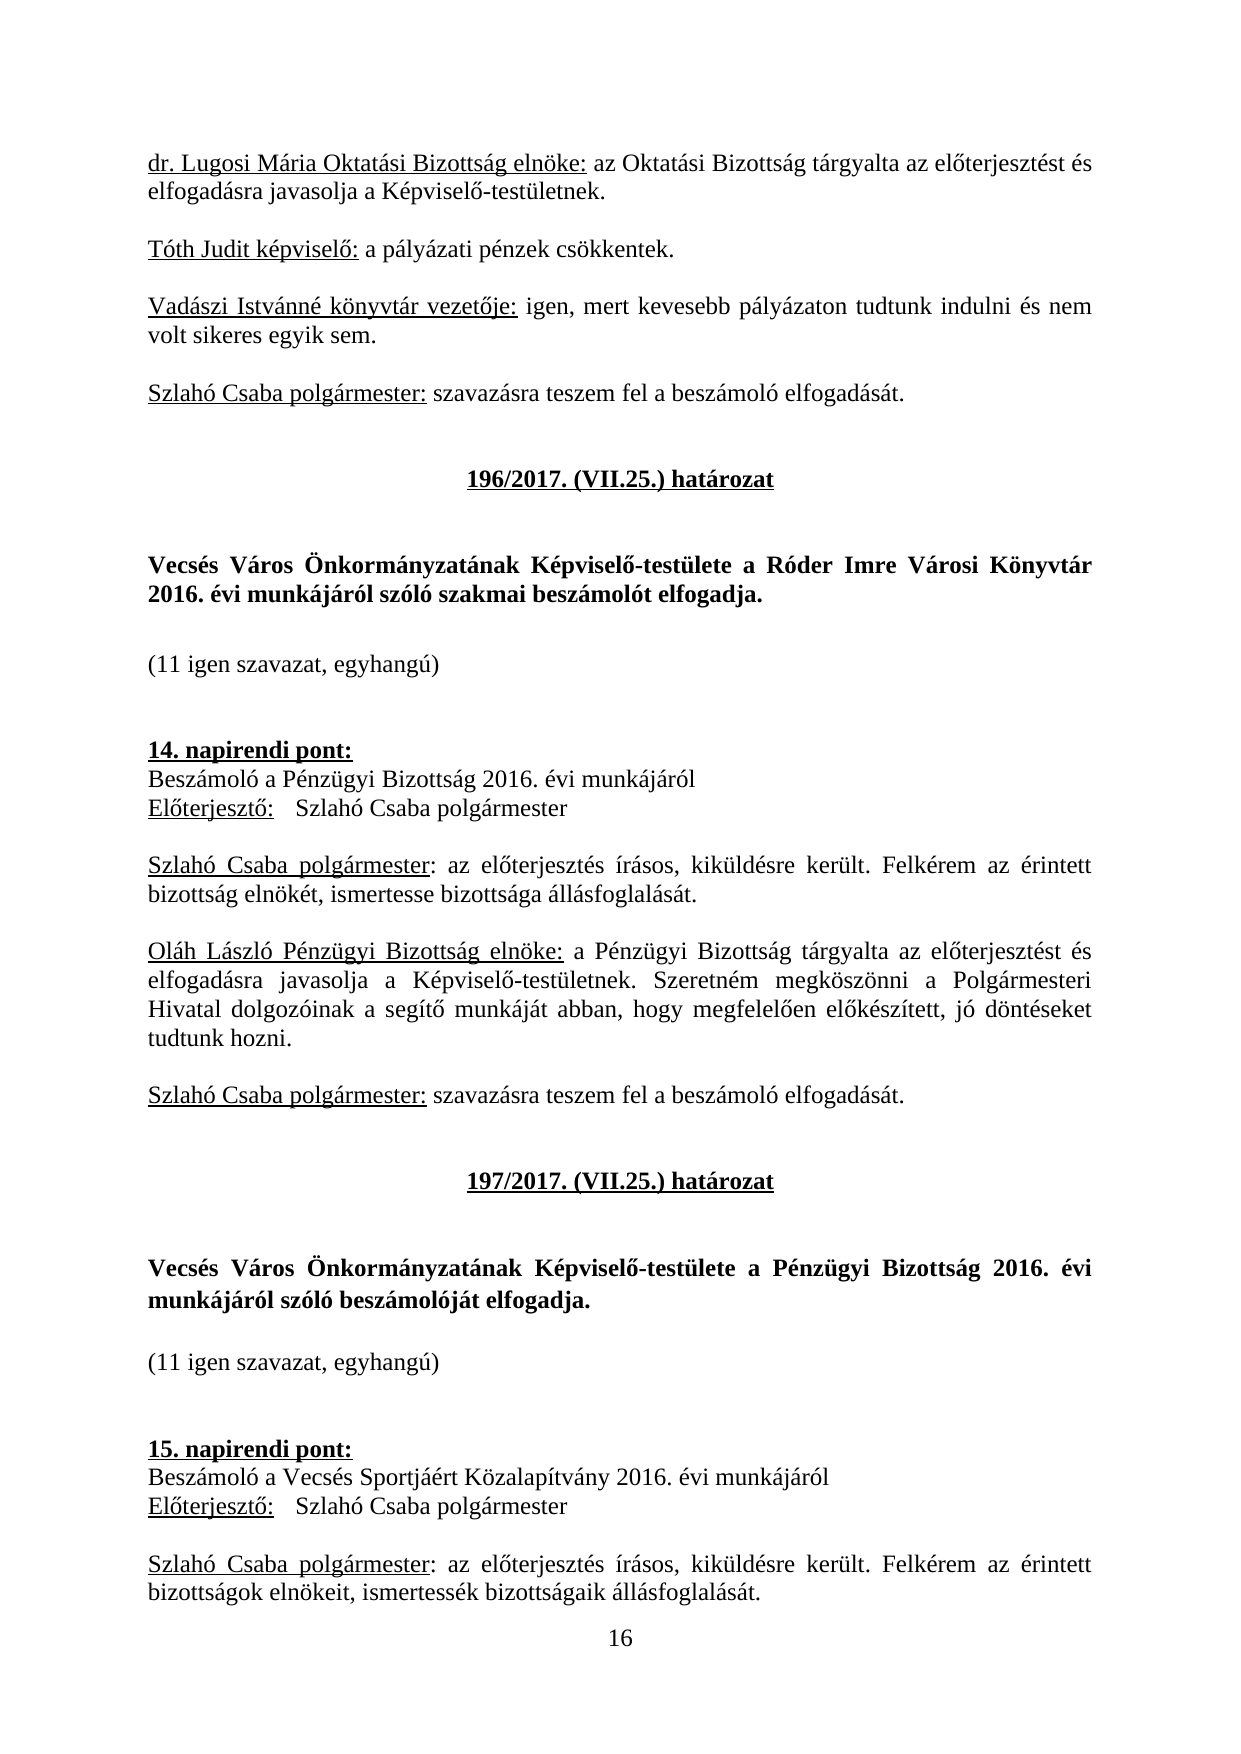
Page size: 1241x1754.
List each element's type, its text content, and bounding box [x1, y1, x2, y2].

text Beszámoló a Pénzügyi Bizottság 2016. évi munkájáról [148, 764, 1093, 793]
text 14. napirendi pont: [148, 735, 1093, 764]
text Szlahó Csaba polgármester: az előterjesztés írásos, kiküldésre került. Felkérem az érintett bizottság elnökét, ismertesse bizottsága állásfoglalását. [148, 850, 1093, 908]
text Oláh László Pénzügyi Bizottság elnöke: a Pénzügyi Bizottság tárgyalta az előterjesztést és elfogadásra javasolja a Képviselő-testületnek. Szeretném megköszönni a Polgármesteri Hivatal dolgozóinak a segítő munkáját abban, hogy megfelelően előkészített, jó döntéseket tudtunk hozni. [148, 936, 1093, 1051]
text Előterjesztő: Szlahó Csaba polgármester [148, 1491, 1093, 1520]
text Előterjesztő: Szlahó Csaba polgármester [148, 793, 1093, 821]
text Beszámoló a Vecsés Sportjáért Közalapítvány 2016. évi munkájáról [148, 1462, 1093, 1491]
text Szlahó Csaba polgármester: szavazásra teszem fel a beszámoló elfogadását. [148, 378, 1093, 406]
text Vecsés Város Önkormányzatának Képviselő-testülete a Róder Imre Városi Könyvtár 2016. évi munkájáról szóló szakmai beszámolót elfogadja. [148, 550, 1093, 608]
text (11 igen szavazat, egyhangú) [148, 1347, 1093, 1376]
text Szlahó Csaba polgármester: szavazásra teszem fel a beszámoló elfogadását. [148, 1080, 1093, 1109]
text 197/2017. (VII.25.) határozat [148, 1166, 1093, 1195]
text Vecsés Város Önkormányzatának Képviselő-testülete a Pénzügyi Bizottság 2016. évi munkájáról szóló beszámolóját elfogadja. [148, 1253, 1093, 1314]
text Vadászi Istvánné könyvtár vezetője: igen, mert kevesebb pályázaton tudtunk indulni és nem volt sikeres egyik sem. [148, 291, 1093, 349]
text dr. Lugosi Mária Oktatási Bizottság elnöke: az Oktatási Bizottság tárgyalta az előterjesztést és elfogadásra javasolja a Képviselő-testületnek. [148, 148, 1093, 205]
text 196/2017. (VII.25.) határozat [148, 464, 1093, 493]
text (11 igen szavazat, egyhangú) [148, 649, 1093, 678]
text 15. napirendi pont: [148, 1434, 1093, 1462]
text Szlahó Csaba polgármester: az előterjesztés írásos, kiküldésre került. Felkérem az érintett bizottságok elnökeit, ismertessék bizottságaik állásfoglalását. [148, 1549, 1093, 1606]
text Tóth Judit képviselő: a pályázati pénzek csökkentek. [148, 234, 1093, 263]
